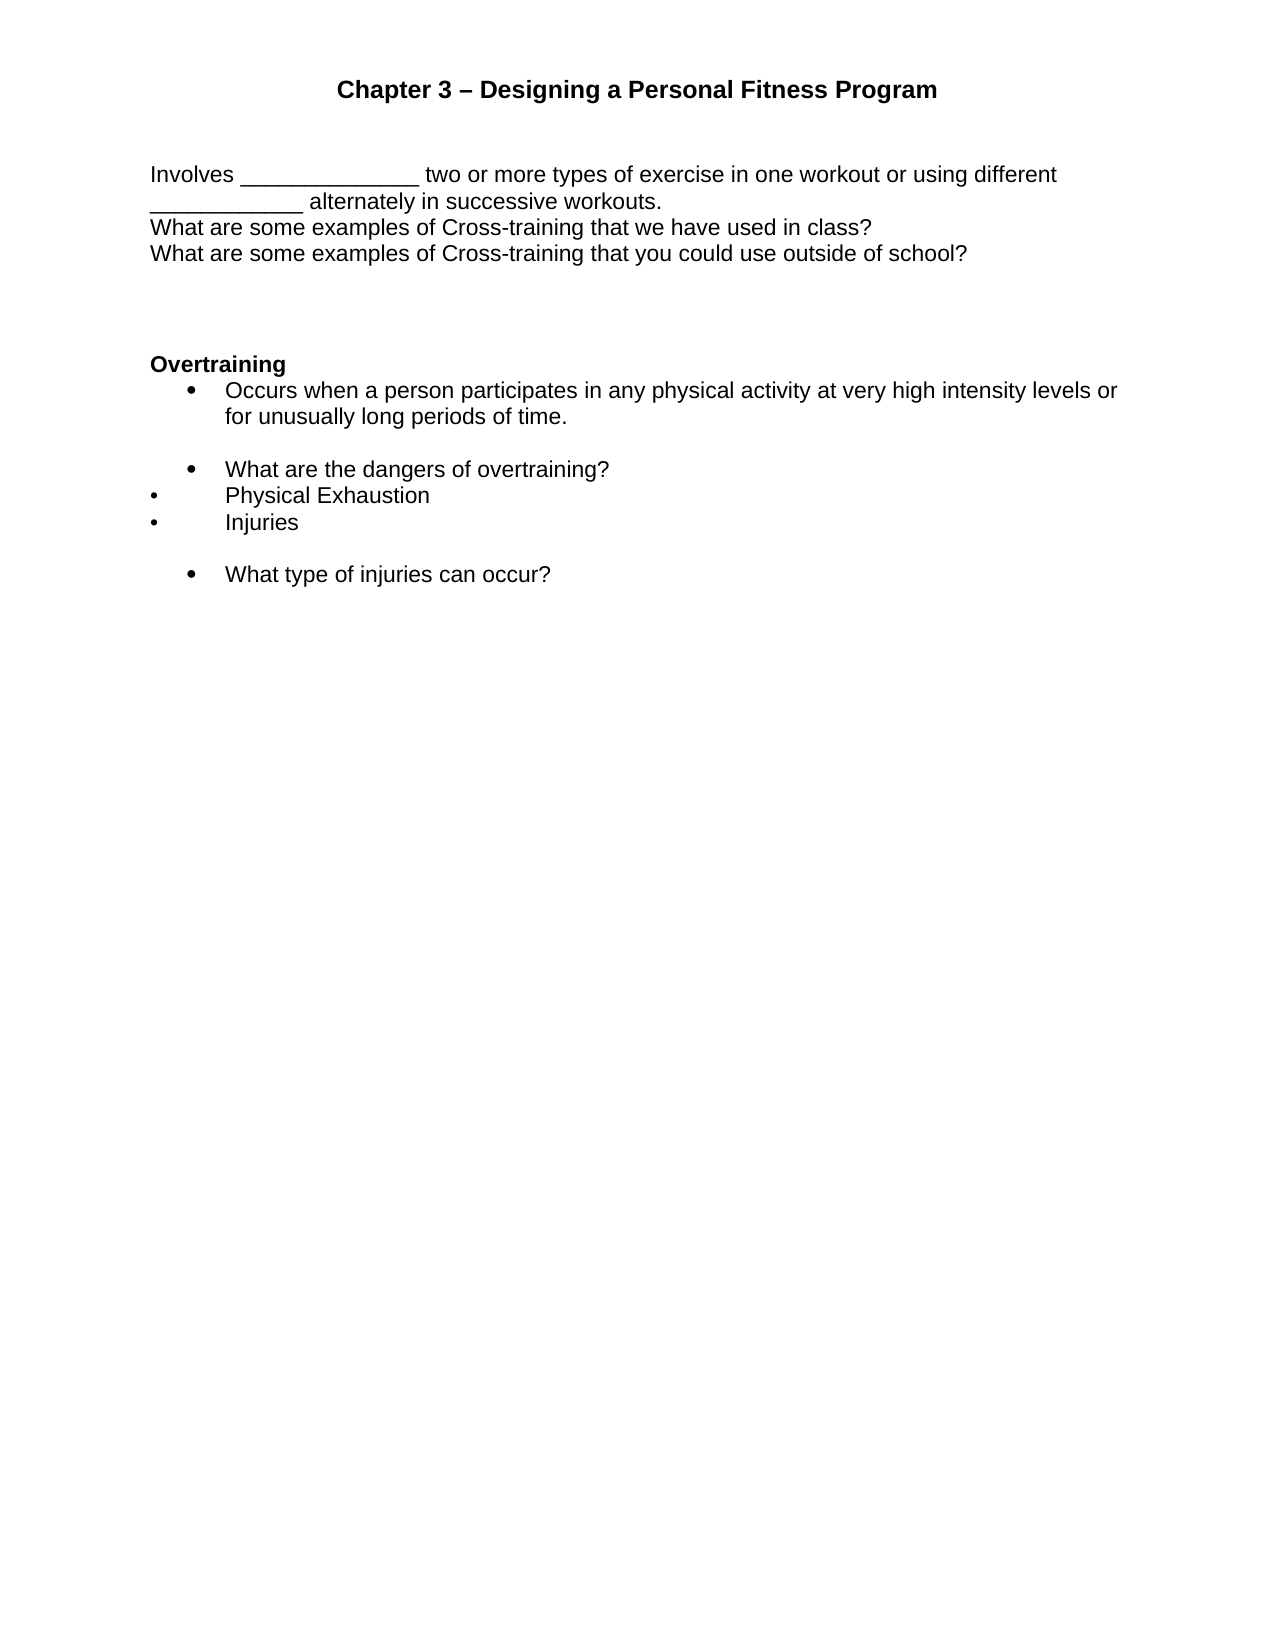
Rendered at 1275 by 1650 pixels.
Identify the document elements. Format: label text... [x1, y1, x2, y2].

subtitle What are some examples of Cross-training that you could use outside of school? [150, 240, 1125, 267]
subtitle What type of injuries can occur? [187, 561, 1125, 588]
subtitle What are some examples of Cross-training that we have used in class? [150, 214, 1125, 240]
subtitle Physical Exhaustion [150, 482, 1125, 509]
subtitle Involves ______________ two or more types of exercise in one workout or using different ____________ alternately in successive workouts. [150, 161, 1125, 214]
subtitle What are the dangers of overtraining? [187, 456, 1125, 482]
subtitle Injuries [150, 509, 1125, 535]
subtitle Overtraining [150, 351, 1125, 377]
subtitle Occurs when a person participates in any physical activity at very high intensity levels or for unusually long periods of time. [187, 377, 1125, 429]
